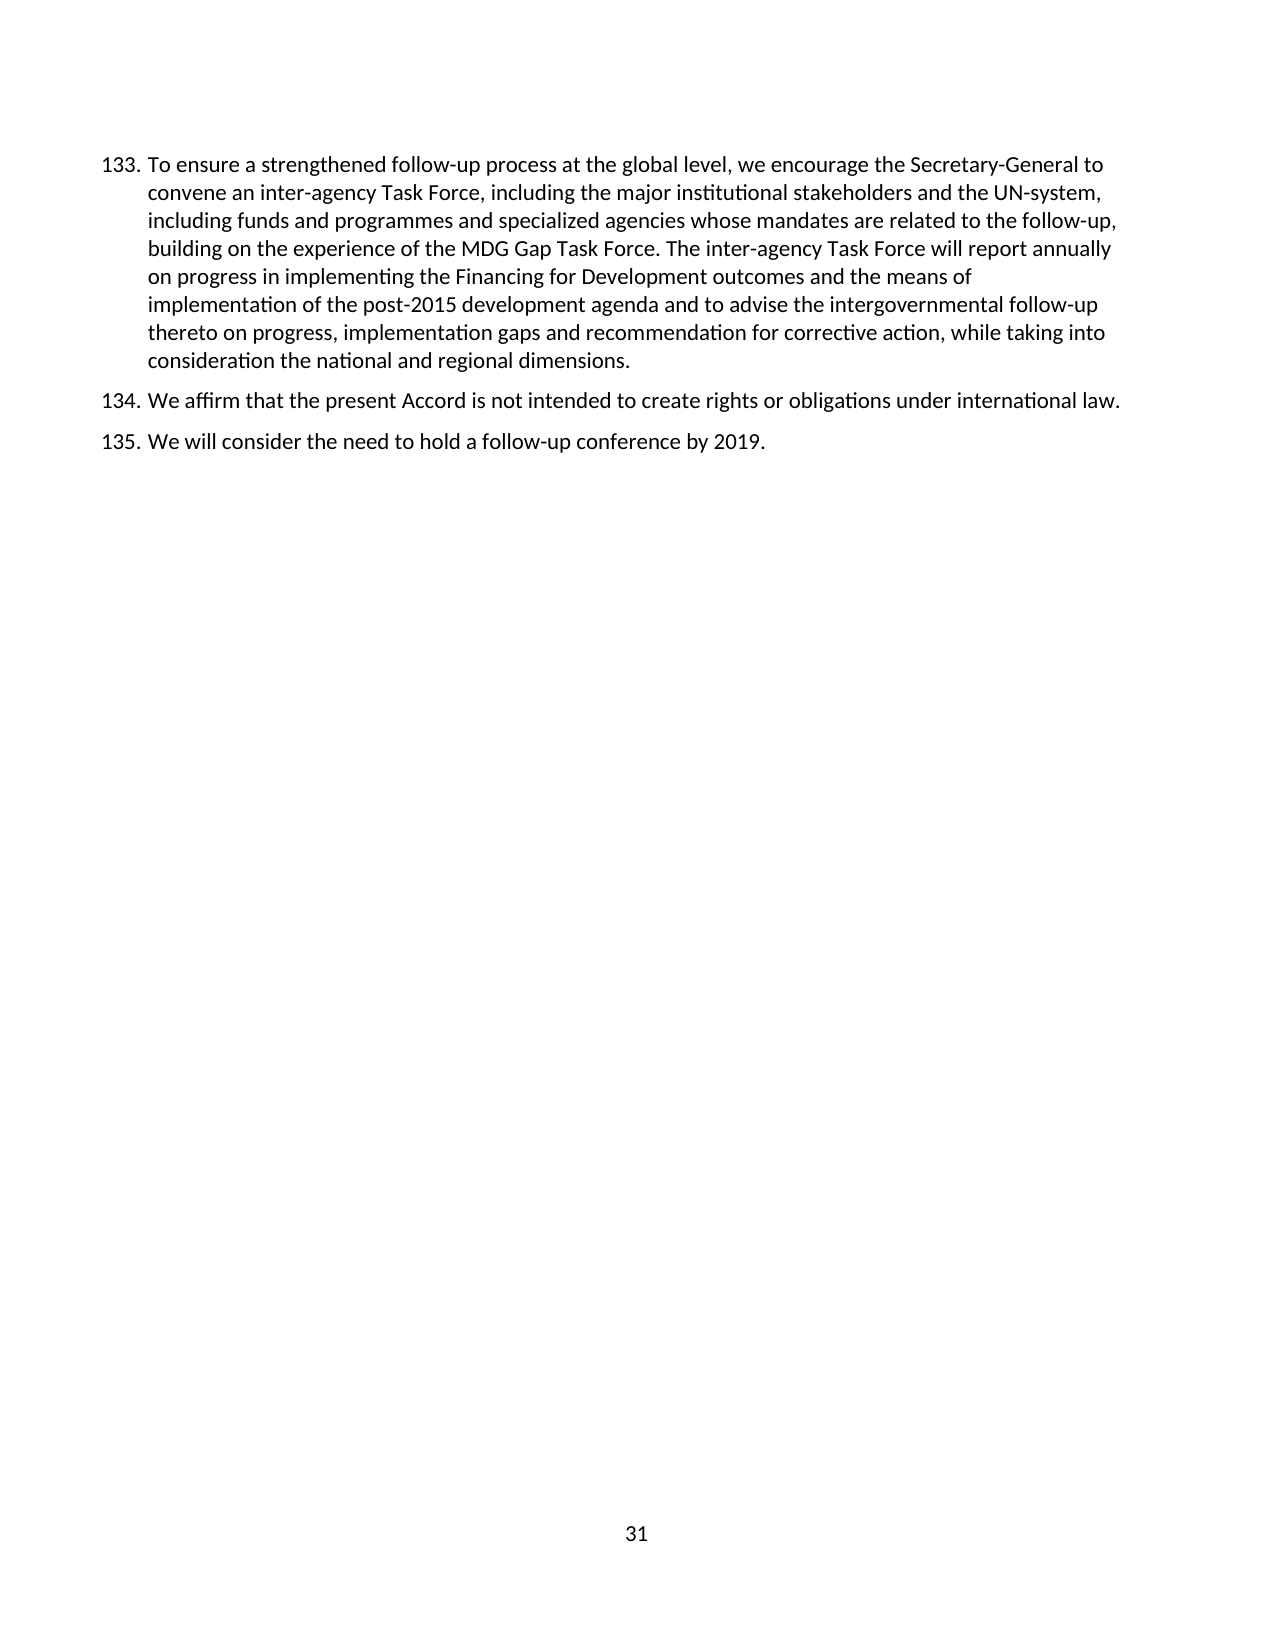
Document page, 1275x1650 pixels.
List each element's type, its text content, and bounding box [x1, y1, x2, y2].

list We will consider the need to hold a follow-up conference by 2019. [101, 427, 1125, 455]
list To ensure a strengthened follow-up process at the global level, we encourage the Secretary-General to convene an inter-agency Task Force, including the major institutional stakeholders and the UN-system, including funds and programmes and specialized agencies whose mandates are related to the follow-up, building on the experience of the MDG Gap Task Force. The inter-agency Task Force will report annually on progress in implementing the Financing for Development outcomes and the means of implementation of the post-2015 development agenda and to advise the intergovernmental follow-up thereto on progress, implementation gaps and recommendation for corrective action, while taking into consideration the national and regional dimensions. [101, 150, 1125, 374]
list We affirm that the present Accord is not intended to create rights or obligations under international law. [101, 387, 1125, 415]
